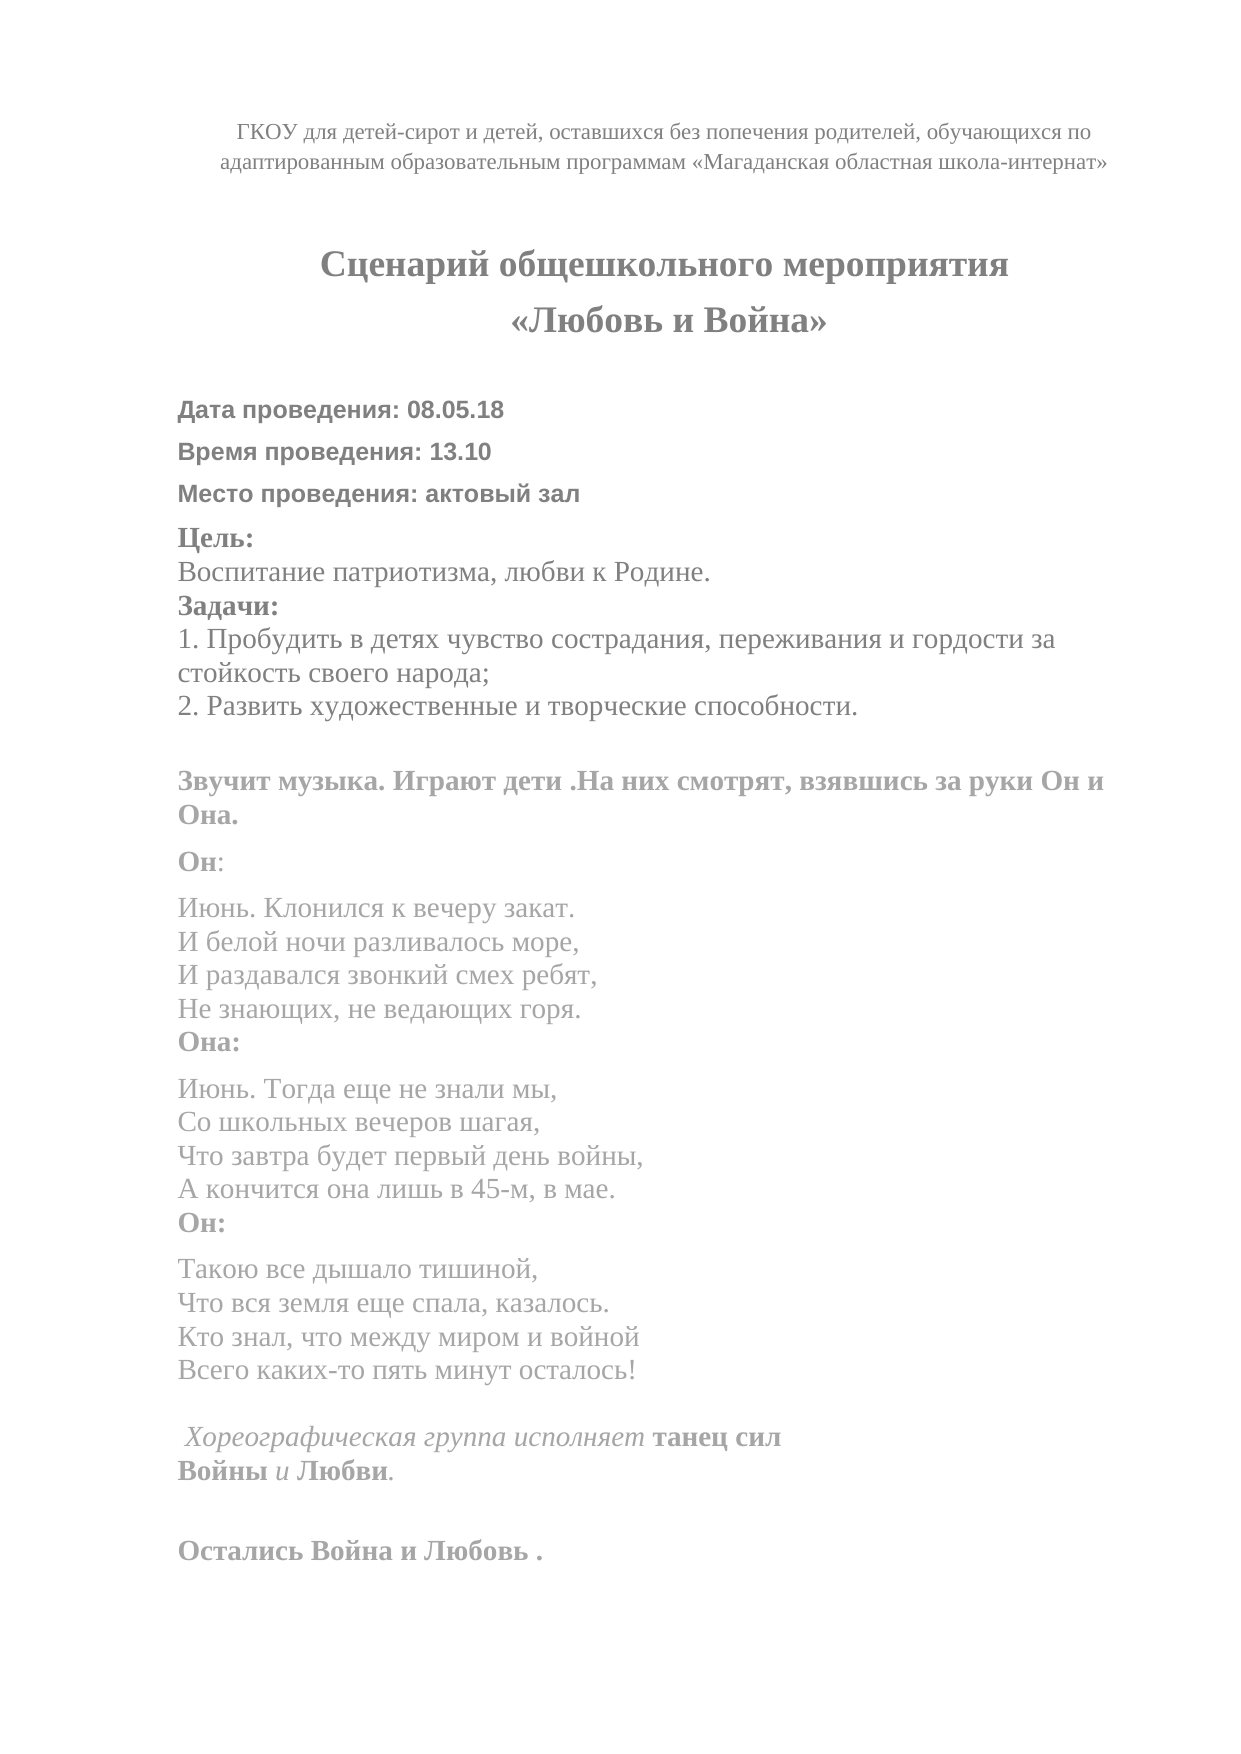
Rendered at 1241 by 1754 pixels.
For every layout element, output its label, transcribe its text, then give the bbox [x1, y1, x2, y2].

text Июнь. Тогда еще не знали мы, [177, 1071, 1152, 1104]
text Она: [177, 1024, 1152, 1058]
text Всего каких-то пять минут осталось! [177, 1352, 1152, 1386]
text Он: [177, 844, 1152, 877]
text Хореографическая группа исполняет танец сил [177, 1419, 1152, 1453]
text Остались Война и Любовь . [177, 1533, 1152, 1567]
text А кончится она лишь в 45-м, в мае. [177, 1172, 1152, 1205]
text 1. Пробудить в детях чувство сострадания, переживания и гордости за стойкость своего народа; [177, 621, 1152, 688]
text 2. Развить художественные и творческие способности. [177, 688, 1152, 722]
text Цель: [177, 521, 1152, 554]
text Время проведения: 13.10 [177, 437, 1152, 466]
text Что завтра будет первый день войны, [177, 1138, 1152, 1172]
text Звучит музыка. Играют дети .На них смотрят, взявшись за руки Он и Она. [177, 763, 1152, 831]
text Что вся земля еще спала, казалось. [177, 1285, 1152, 1319]
text И раздавался звонкий смех ребят, [177, 957, 1152, 991]
text ГКОУ для детей-сирот и детей, оставшихся без попечения родителей, обучающихся по адаптированным образовательным программам «Магаданская областная школа-интернат» [177, 118, 1152, 175]
text Он: [177, 1205, 1152, 1239]
text Войны и Любви. [177, 1453, 1152, 1486]
text Не знающих, не ведающих горя. [177, 991, 1152, 1024]
text Июнь. Клонился к вечеру закат. [177, 890, 1152, 924]
text Такою все дышало тишиной, [177, 1252, 1152, 1285]
text Задачи: [177, 588, 1152, 621]
text Кто знал, что между миром и войной [177, 1319, 1152, 1352]
text Воспитание патриотизма, любви к Родине. [177, 554, 1152, 588]
text Со школьных вечеров шагая, [177, 1104, 1152, 1138]
text Сценарий общешкольного мероприятия [177, 241, 1152, 284]
text «Любовь и Война» [177, 297, 1152, 340]
text Место проведения: актовый зал [177, 479, 1152, 507]
text Дата проведения: 08.05.18 [177, 395, 1152, 424]
text И белой ночи разливалось море, [177, 924, 1152, 957]
